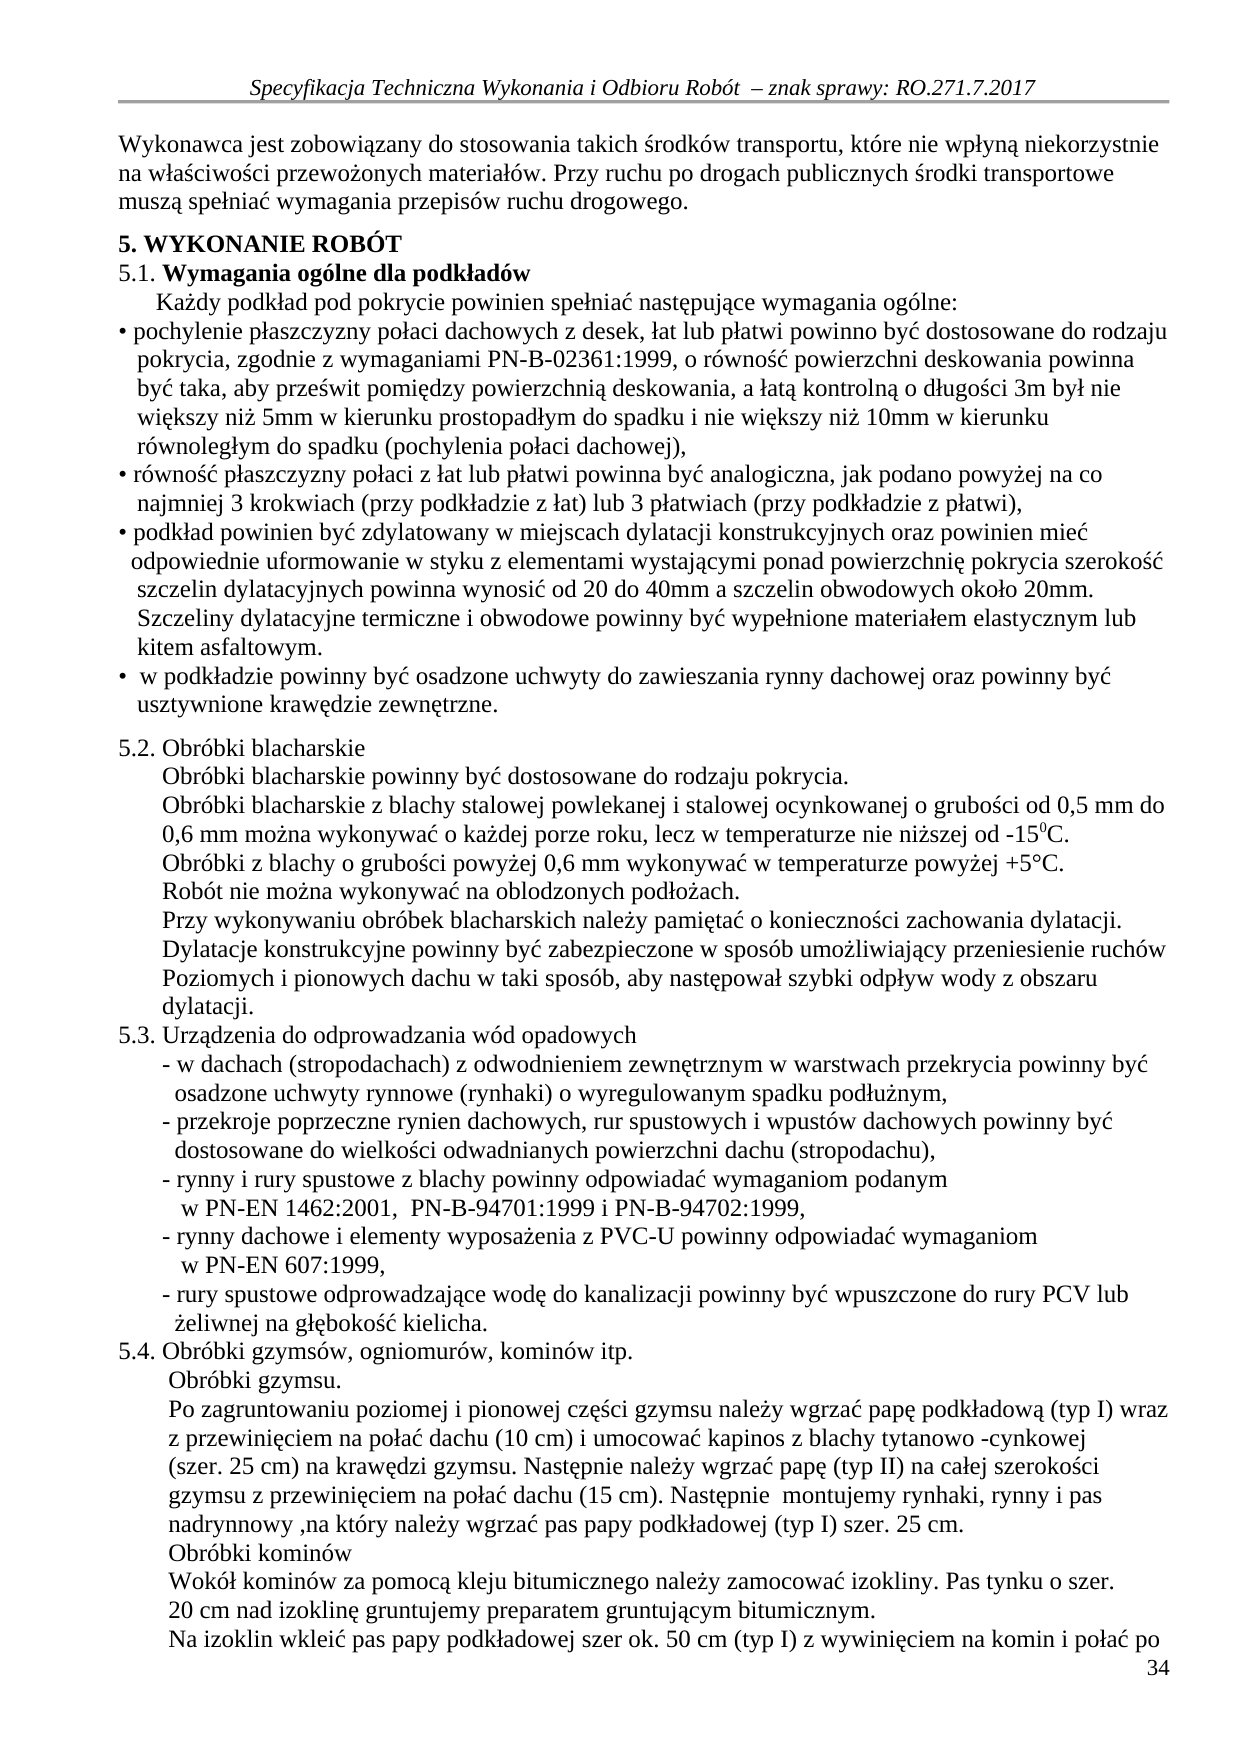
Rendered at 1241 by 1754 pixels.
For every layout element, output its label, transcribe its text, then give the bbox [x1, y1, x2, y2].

text usztywnione krawędzie zewnętrzne. [118, 689, 1169, 718]
text - rynny dachowe i elementy wyposażenia z PVC-U powinny odpowiadać wymaganiom [118, 1221, 1169, 1250]
text - w dachach (stropodachach) z odwodnieniem zewnętrznym w warstwach przekrycia powinny być [118, 1049, 1169, 1078]
text 5.4. Obróbki gzymsów, ogniomurów, kominów itp. [118, 1336, 1169, 1365]
text kitem asfaltowym. [118, 632, 1169, 661]
text równoległym do spadku (pochylenia połaci dachowej), [118, 431, 1169, 459]
text - przekroje poprzeczne rynien dachowych, rur spustowych i wpustów dachowych powinny być [118, 1106, 1169, 1135]
text dylatacji. [118, 991, 1169, 1020]
text żeliwnej na głębokość kielicha. [118, 1308, 1169, 1336]
text Obróbki gzymsu. [118, 1365, 1169, 1394]
text Przy wykonywaniu obróbek blacharskich należy pamiętać o konieczności zachowania dylatacji. [118, 905, 1169, 934]
text 0,6 mm można wykonywać o każdej porze roku, lecz w temperaturze nie niższej od -150C. [118, 819, 1169, 848]
text 5.2. Obróbki blacharskie [118, 733, 1169, 761]
text Po zagruntowaniu poziomej i pionowej części gzymsu należy wgrzać papę podkładową (typ I) wraz [118, 1394, 1169, 1423]
text gzymsu z przewinięciem na połać dachu (15 cm). Następnie montujemy rynhaki, rynny i pas [118, 1480, 1169, 1509]
text • równość płaszczyzny połaci z łat lub płatwi powinna być analogiczna, jak podano powyżej na co [118, 459, 1169, 488]
text Obróbki kominów [118, 1538, 1169, 1566]
text w PN-EN 607:1999, [118, 1250, 1169, 1279]
text 20 cm nad izoklinę gruntujemy preparatem gruntującym bitumicznym. [118, 1595, 1169, 1624]
text 5. WYKONANIE ROBÓT [118, 229, 1169, 258]
text dostosowane do wielkości odwadnianych powierzchni dachu (stropodachu), [118, 1135, 1169, 1164]
text Obróbki z blachy o grubości powyżej 0,6 mm wykonywać w temperaturze powyżej +5°C. [118, 848, 1169, 876]
text - rury spustowe odprowadzające wodę do kanalizacji powinny być wpuszczone do rury PCV lub [118, 1279, 1169, 1308]
text 5.1. Wymagania ogólne dla podkładów [118, 258, 1169, 287]
text z przewinięciem na połać dachu (10 cm) i umocować kapinos z blachy tytanowo -cynkowej [118, 1423, 1169, 1451]
text Robót nie można wykonywać na oblodzonych podłożach. [118, 876, 1169, 905]
text Na izoklin wkleić pas papy podkładowej szer ok. 50 cm (typ I) z wywinięciem na komin i połać po [118, 1624, 1169, 1653]
text najmniej 3 krokwiach (przy podkładzie z łat) lub 3 płatwiach (przy podkładzie z płatwi), [118, 488, 1169, 517]
text Obróbki blacharskie z blachy stalowej powlekanej i stalowej ocynkowanej o grubości od 0,5 mm do [118, 790, 1169, 819]
text w PN-EN 1462:2001, PN-B-94701:1999 i PN-B-94702:1999, [118, 1193, 1169, 1221]
text Obróbki blacharskie powinny być dostosowane do rodzaju pokrycia. [118, 761, 1169, 790]
text nadrynnowy ,na który należy wgrzać pas papy podkładowej (typ I) szer. 25 cm. [118, 1509, 1169, 1538]
text • w podkładzie powinny być osadzone uchwyty do zawieszania rynny dachowej oraz powinny być [118, 661, 1169, 689]
text być taka, aby prześwit pomiędzy powierzchnią deskowania, a łatą kontrolną o długości 3m był nie [118, 373, 1169, 402]
text Wykonawca jest zobowiązany do stosowania takich środków transportu, które nie wpłyną niekorzystnie na właściwości przewożonych materiałów. Przy ruchu po drogach publicznych środki transportowe muszą spełniać wymagania przepisów ruchu drogowego. [118, 129, 1169, 215]
text Szczeliny dylatacyjne termiczne i obwodowe powinny być wypełnione materiałem elastycznym lub [118, 603, 1169, 632]
text odpowiednie uformowanie w styku z elementami wystającymi ponad powierzchnię pokrycia szerokość [118, 546, 1169, 574]
text Poziomych i pionowych dachu w taki sposób, aby następował szybki odpływ wody z obszaru [118, 963, 1169, 991]
text - rynny i rury spustowe z blachy powinny odpowiadać wymaganiom podanym [118, 1164, 1169, 1193]
text osadzone uchwyty rynnowe (rynhaki) o wyregulowanym spadku podłużnym, [118, 1078, 1169, 1106]
text (szer. 25 cm) na krawędzi gzymsu. Następnie należy wgrzać papę (typ II) na całej szerokości [118, 1451, 1169, 1480]
text szczelin dylatacyjnych powinna wynosić od 20 do 40mm a szczelin obwodowych około 20mm. [118, 574, 1169, 603]
text 5.3. Urządzenia do odprowadzania wód opadowych [118, 1020, 1169, 1049]
text Dylatacje konstrukcyjne powinny być zabezpieczone w sposób umożliwiający przeniesienie ruchów [118, 934, 1169, 963]
text Wokół kominów za pomocą kleju bitumicznego należy zamocować izokliny. Pas tynku o szer. [118, 1566, 1169, 1595]
text pokrycia, zgodnie z wymaganiami PN-B-02361:1999, o równość powierzchni deskowania powinna [118, 344, 1169, 373]
text większy niż 5mm w kierunku prostopadłym do spadku i nie większy niż 10mm w kierunku [118, 402, 1169, 431]
text • podkład powinien być zdylatowany w miejscach dylatacji konstrukcyjnych oraz powinien mieć [118, 517, 1169, 546]
text • pochylenie płaszczyzny połaci dachowych z desek, łat lub płatwi powinno być dostosowane do rodzaju [118, 316, 1169, 344]
text Każdy podkład pod pokrycie powinien spełniać następujące wymagania ogólne: [118, 287, 1169, 316]
